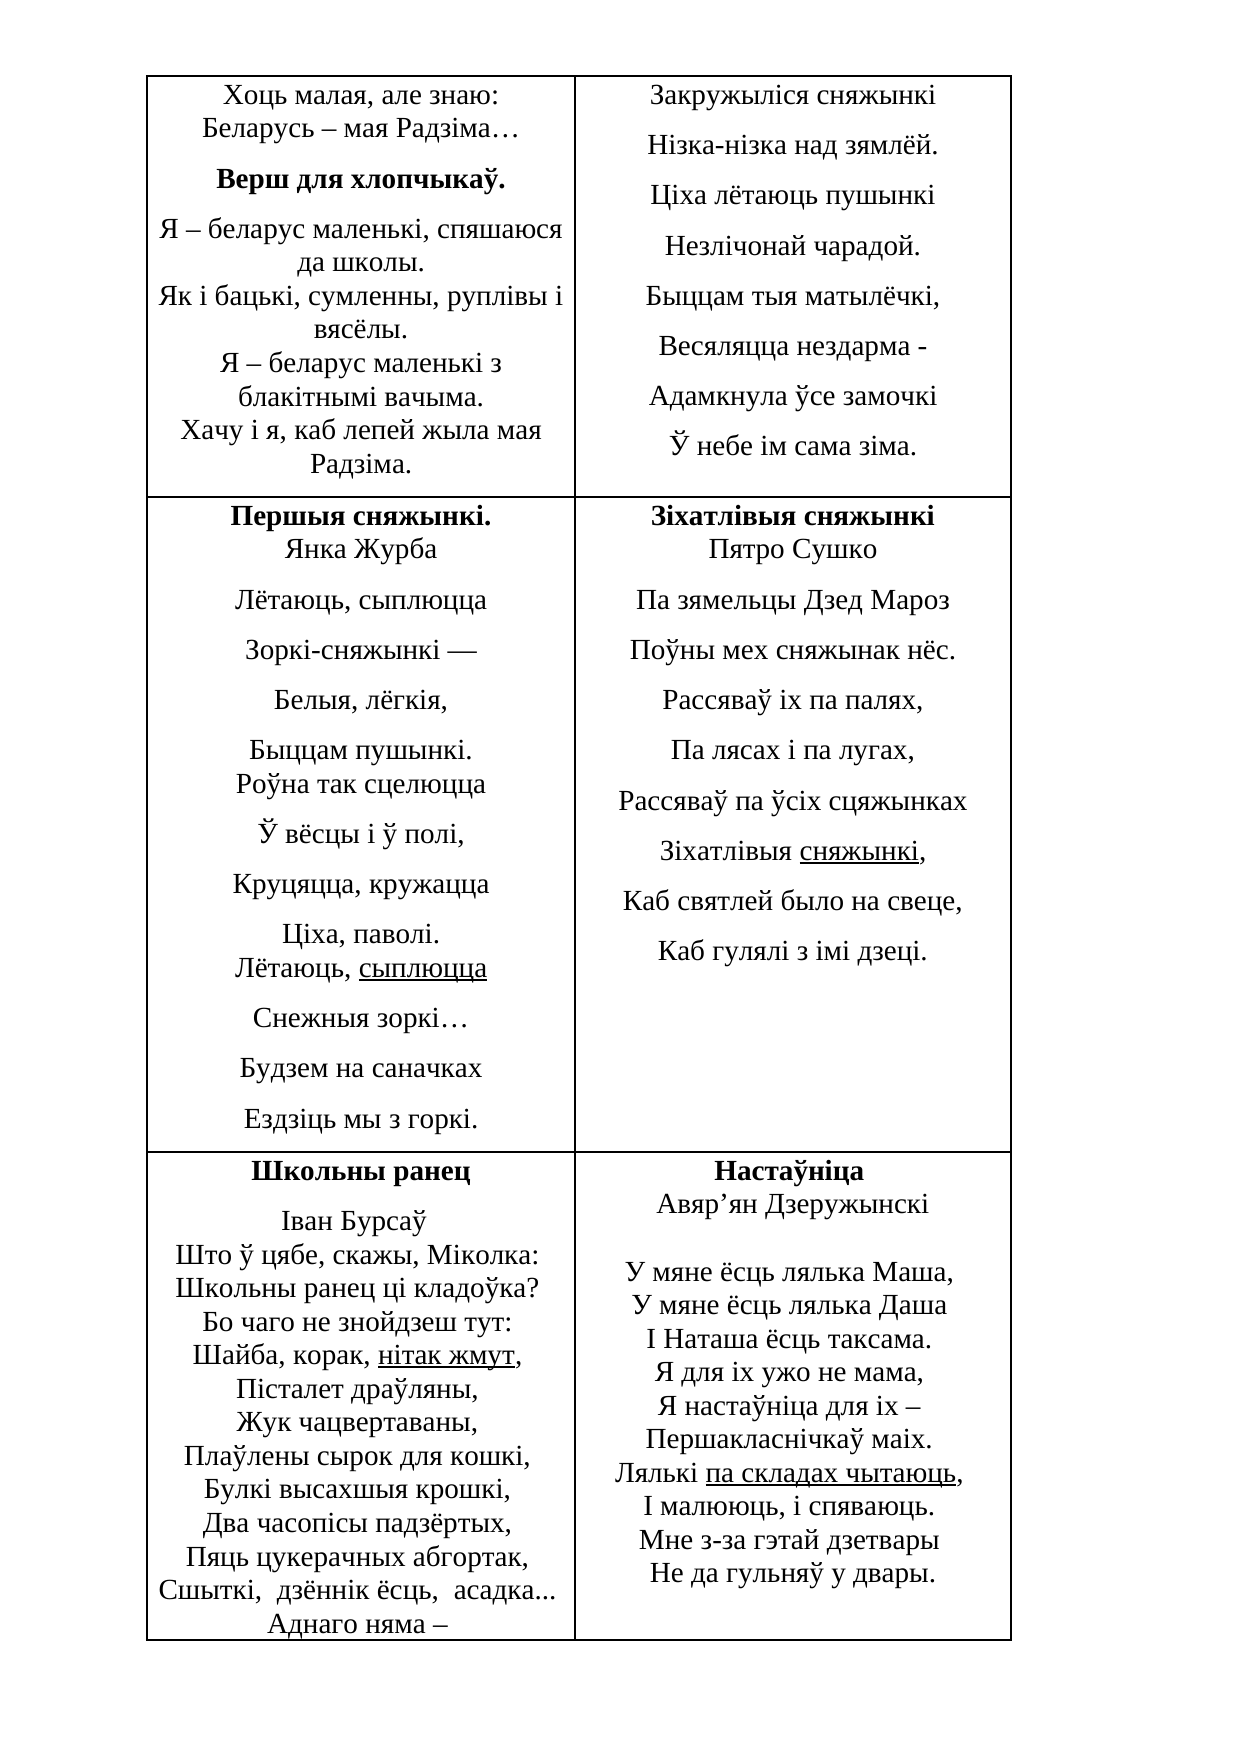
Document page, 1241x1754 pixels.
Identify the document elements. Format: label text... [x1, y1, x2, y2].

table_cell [576, 77, 1010, 496]
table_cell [148, 1153, 574, 1639]
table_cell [576, 1153, 1010, 1639]
table_cell Зіхатлівыя сняжынкі Пятро Сушко Па зямельцы Дзед Мароз Поўны мех сняжынак нёс. Рассяваў іх па палях, Па лясах і па лугах, Рассяваў па ўсіх сцяжынках Зіхатлівыя сняжынкі, Каб святлей было на свеце, Каб гулялі з імі дзеці. [576, 498, 1010, 1151]
table_cell Першыя сняжынкі. Янка Журба Лётаюць, сыплюцца Зоркі-сняжынкі — Белыя, лёгкія, Быццам пушынкі. Роўна так сцелюцца Ў вёсцы і ў полі, Круцяцца, кружацца Ціха, паволі. Лётаюць, сыплюцца Снежныя зоркі… Будзем на саначках Ездзіць мы з горкі. [148, 498, 574, 1151]
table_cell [148, 77, 574, 496]
